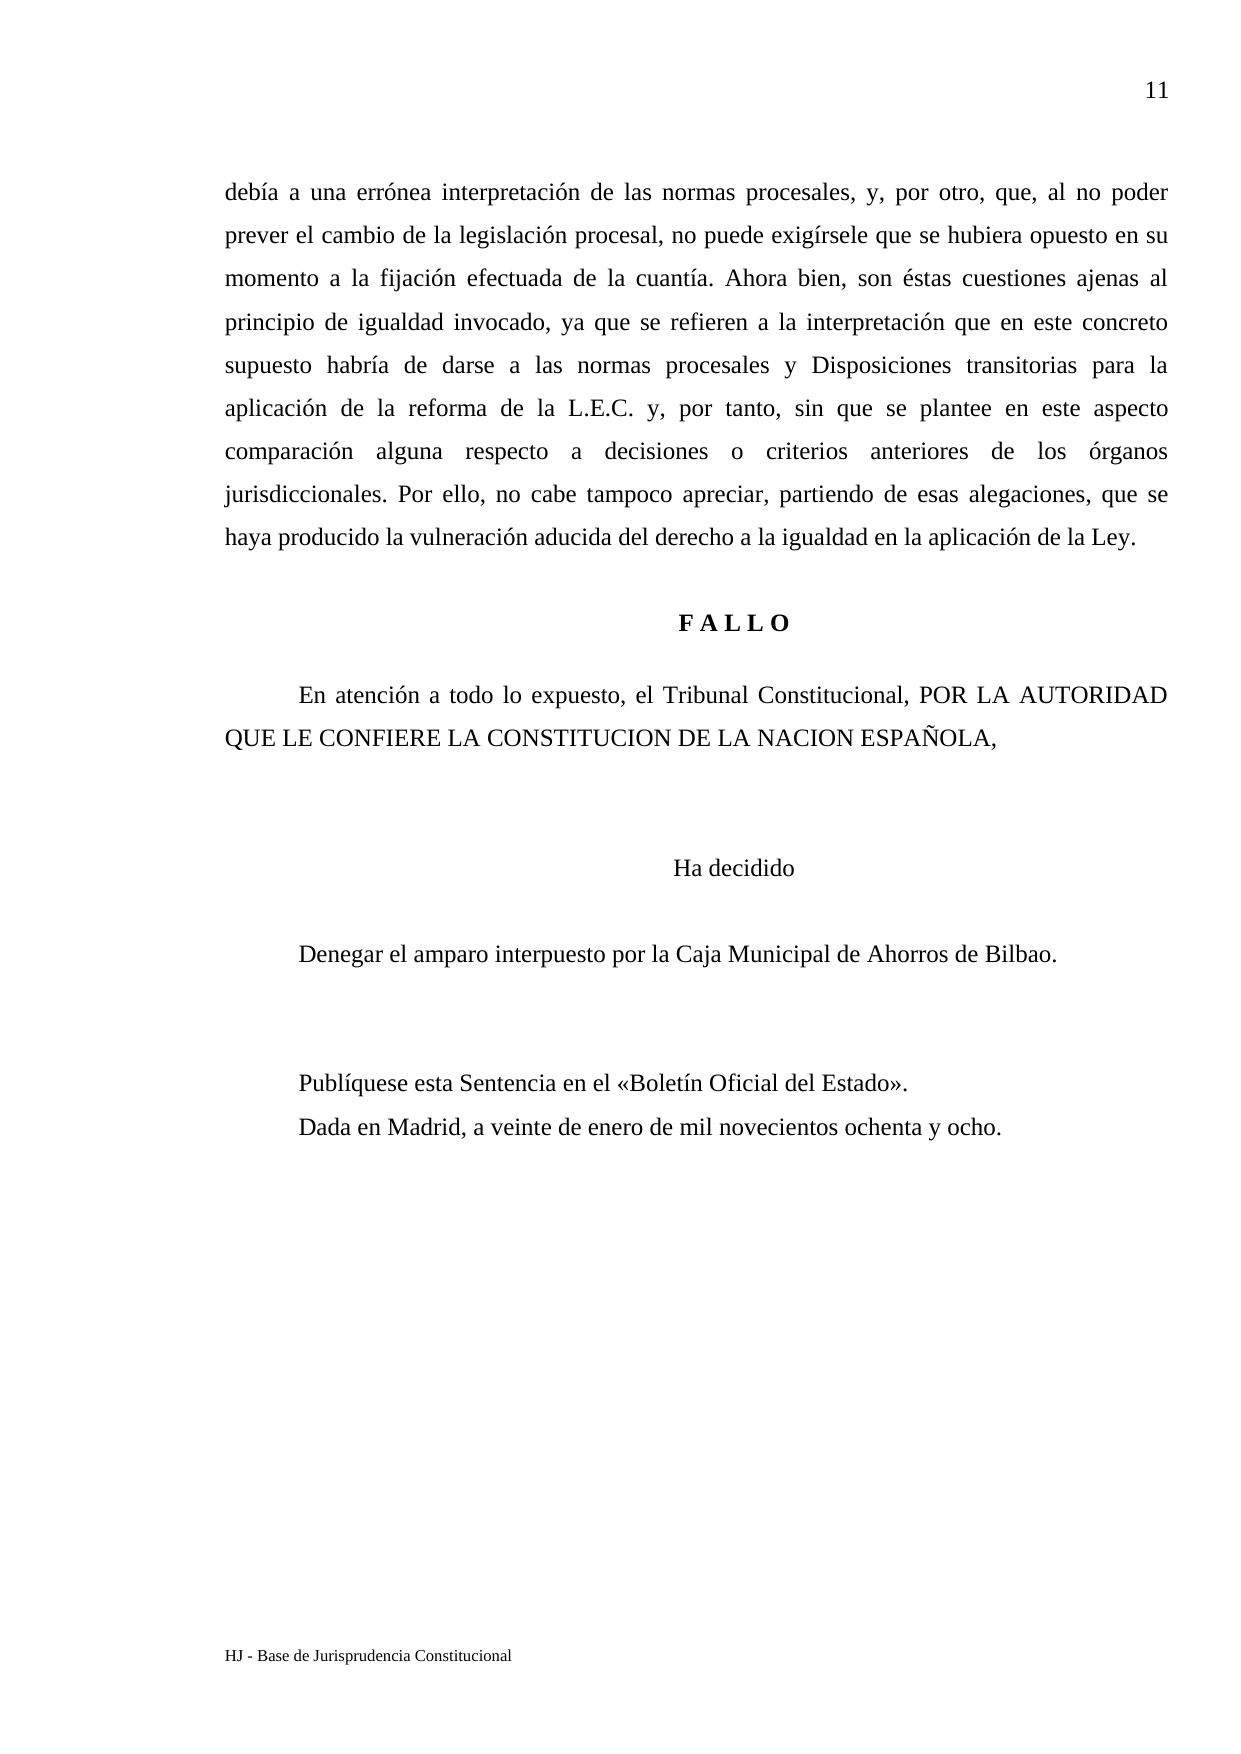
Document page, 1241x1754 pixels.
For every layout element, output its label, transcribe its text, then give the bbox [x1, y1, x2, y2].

text Ha decidido [224, 853, 1169, 882]
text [224, 177, 1169, 551]
text Dada en Madrid, a veinte de enero de mil novecientos ochenta y ocho. [224, 1112, 1169, 1140]
text Publíquese esta Sentencia en el «Boletín Oficial del Estado». [224, 1068, 1169, 1097]
text En atención a todo lo expuesto, el Tribunal Constitucional, POR LA AUTORIDAD QUE LE CONFIERE LA CONSTITUCION DE LA NACION ESPAÑOLA, [224, 680, 1169, 752]
subtitle F A L L O [224, 608, 1169, 637]
text Denegar el amparo interpuesto por la Caja Municipal de Ahorros de Bilbao. [224, 939, 1169, 968]
